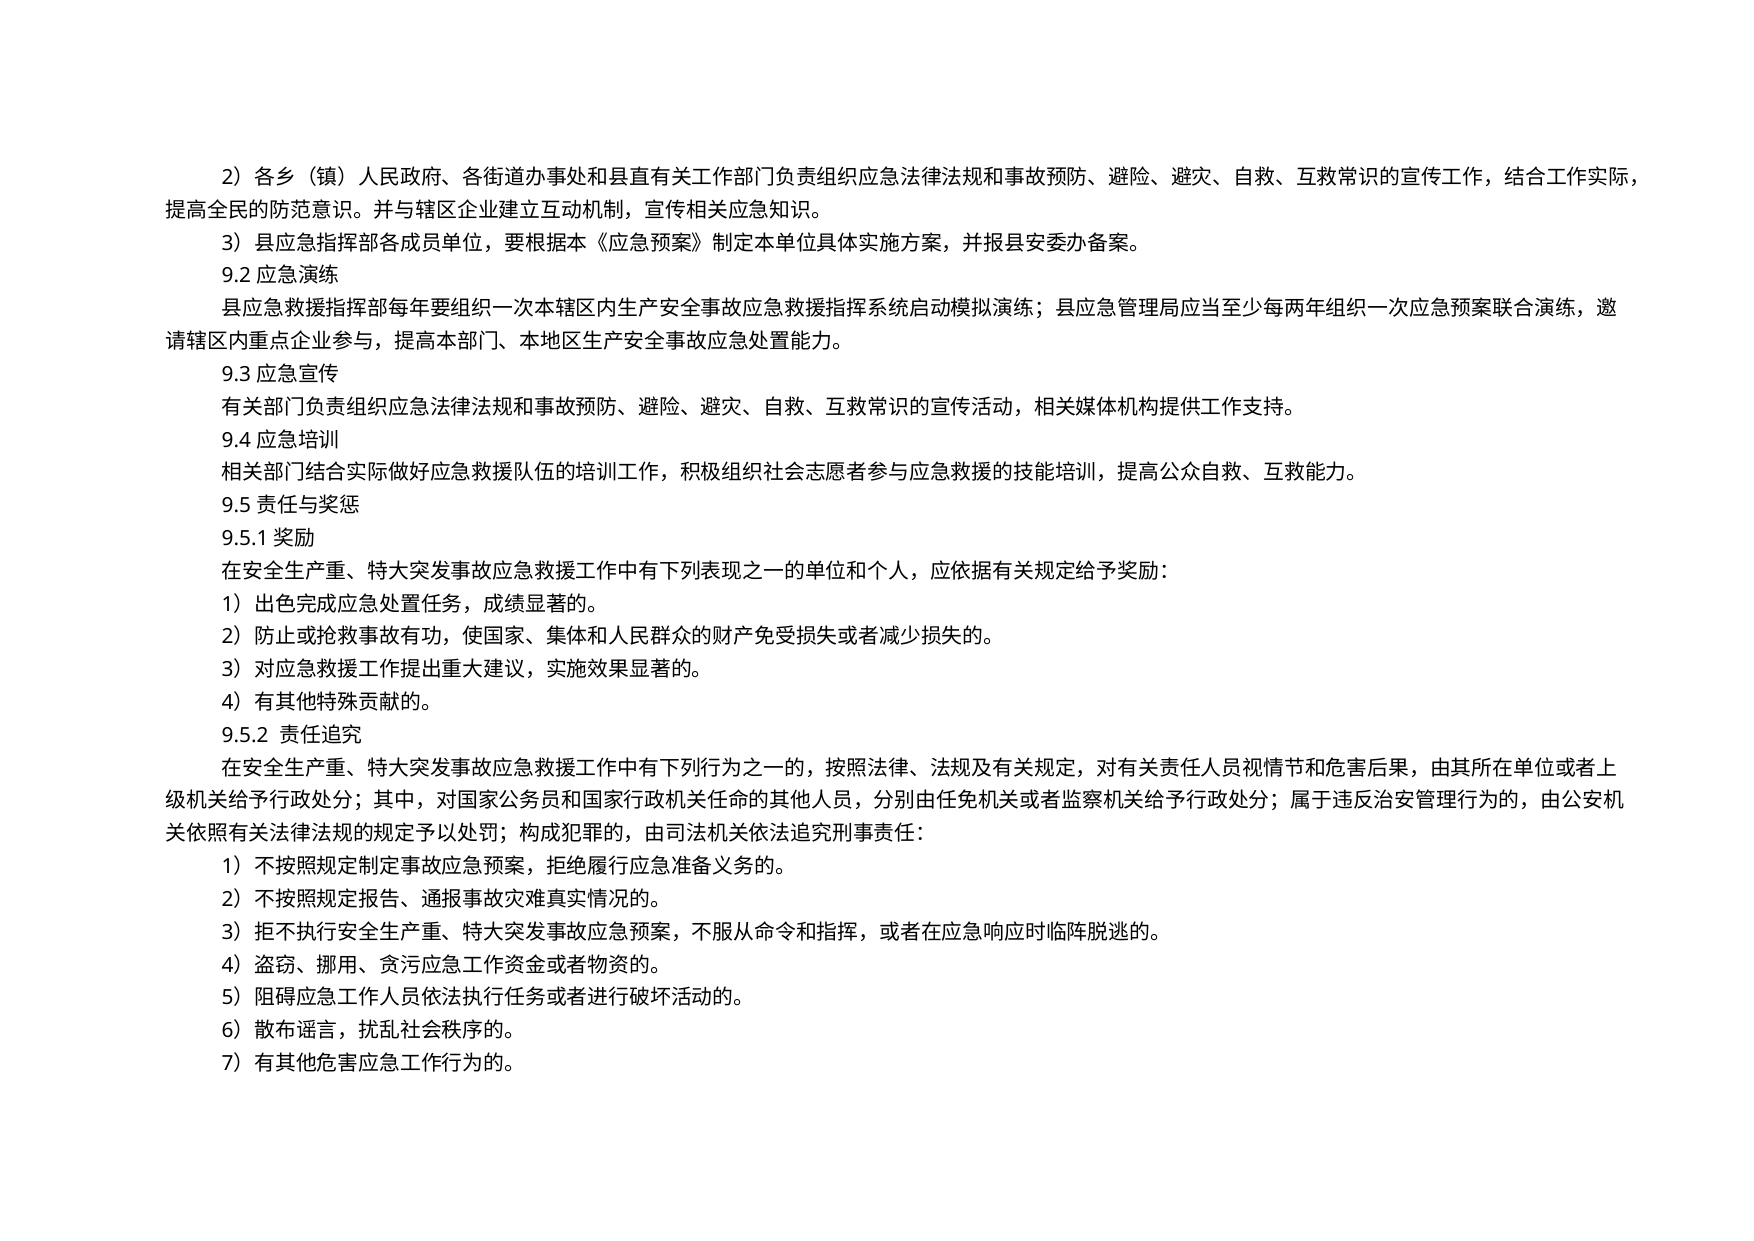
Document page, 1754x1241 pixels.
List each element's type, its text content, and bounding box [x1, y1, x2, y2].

text 6）散布谣言，扰乱社会秩序的。 [165, 1012, 1636, 1045]
text 7）有其他危害应急工作行为的。 [165, 1045, 1636, 1078]
text 2）不按照规定报告、通报事故灾难真实情况的。 [165, 881, 1636, 914]
text 1）不按照规定制定事故应急预案，拒绝履行应急准备义务的。 [165, 848, 1636, 881]
text 3）县应急指挥部各成员单位，要根据本《应急预案》制定本单位具体实施方案，并报县安委办备案。 [165, 225, 1636, 257]
text 县应急救援指挥部每年要组织一次本辖区内生产安全事故应急救援指挥系统启动模拟演练；县应急管理局应当至少每两年组织一次应急预案联合演练，邀请辖区内重点企业参与，提高本部门、本地区生产安全事故应急处置能力。 [165, 290, 1636, 356]
text 9.4 应急培训 [165, 422, 1636, 454]
text 2）防止或抢救事故有功，使国家、集体和人民群众的财产免受损失或者减少损失的。 [165, 618, 1636, 651]
text 9.5.1 奖励 [165, 520, 1636, 553]
text 3）对应急救援工作提出重大建议，实施效果显著的。 [165, 651, 1636, 684]
text 4）盗窃、挪用、贪污应急工作资金或者物资的。 [165, 947, 1636, 979]
text 在安全生产重、特大突发事故应急救援工作中有下列行为之一的，按照法律、法规及有关规定，对有关责任人员视情节和危害后果，由其所在单位或者上级机关给予行政处分；其中，对国家公务员和国家行政机关任命的其他人员，分别由任免机关或者监察机关给予行政处分；属于违反治安管理行为的，由公安机关依照有关法律法规的规定予以处罚；构成犯罪的，由司法机关依法追究刑事责任： [165, 750, 1636, 848]
text 相关部门结合实际做好应急救援队伍的培训工作，积极组织社会志愿者参与应急救援的技能培训，提高公众自救、互救能力。 [165, 454, 1636, 487]
text 在安全生产重、特大突发事故应急救援工作中有下列表现之一的单位和个人，应依据有关规定给予奖励： [165, 553, 1636, 586]
text 5）阻碍应急工作人员依法执行任务或者进行破坏活动的。 [165, 979, 1636, 1012]
text 4）有其他特殊贡献的。 [165, 684, 1636, 717]
text 有关部门负责组织应急法律法规和事故预防、避险、避灾、自救、互救常识的宣传活动，相关媒体机构提供工作支持。 [165, 389, 1636, 422]
text 2）各乡（镇）人民政府、各街道办事处和县直有关工作部门负责组织应急法律法规和事故预防、避险、避灾、自救、互救常识的宣传工作，结合工作实际，提高全民的防范意识。并与辖区企业建立互动机制，宣传相关应急知识。 [165, 159, 1636, 225]
text 1）出色完成应急处置任务，成绩显著的。 [165, 586, 1636, 618]
text 9.2 应急演练 [165, 257, 1636, 290]
text 9.5 责任与奖惩 [165, 487, 1636, 520]
text 3）拒不执行安全生产重、特大突发事故应急预案，不服从命令和指挥，或者在应急响应时临阵脱逃的。 [165, 914, 1636, 947]
text 9.5.2 责任追究 [165, 717, 1636, 750]
text 9.3 应急宣传 [165, 356, 1636, 389]
